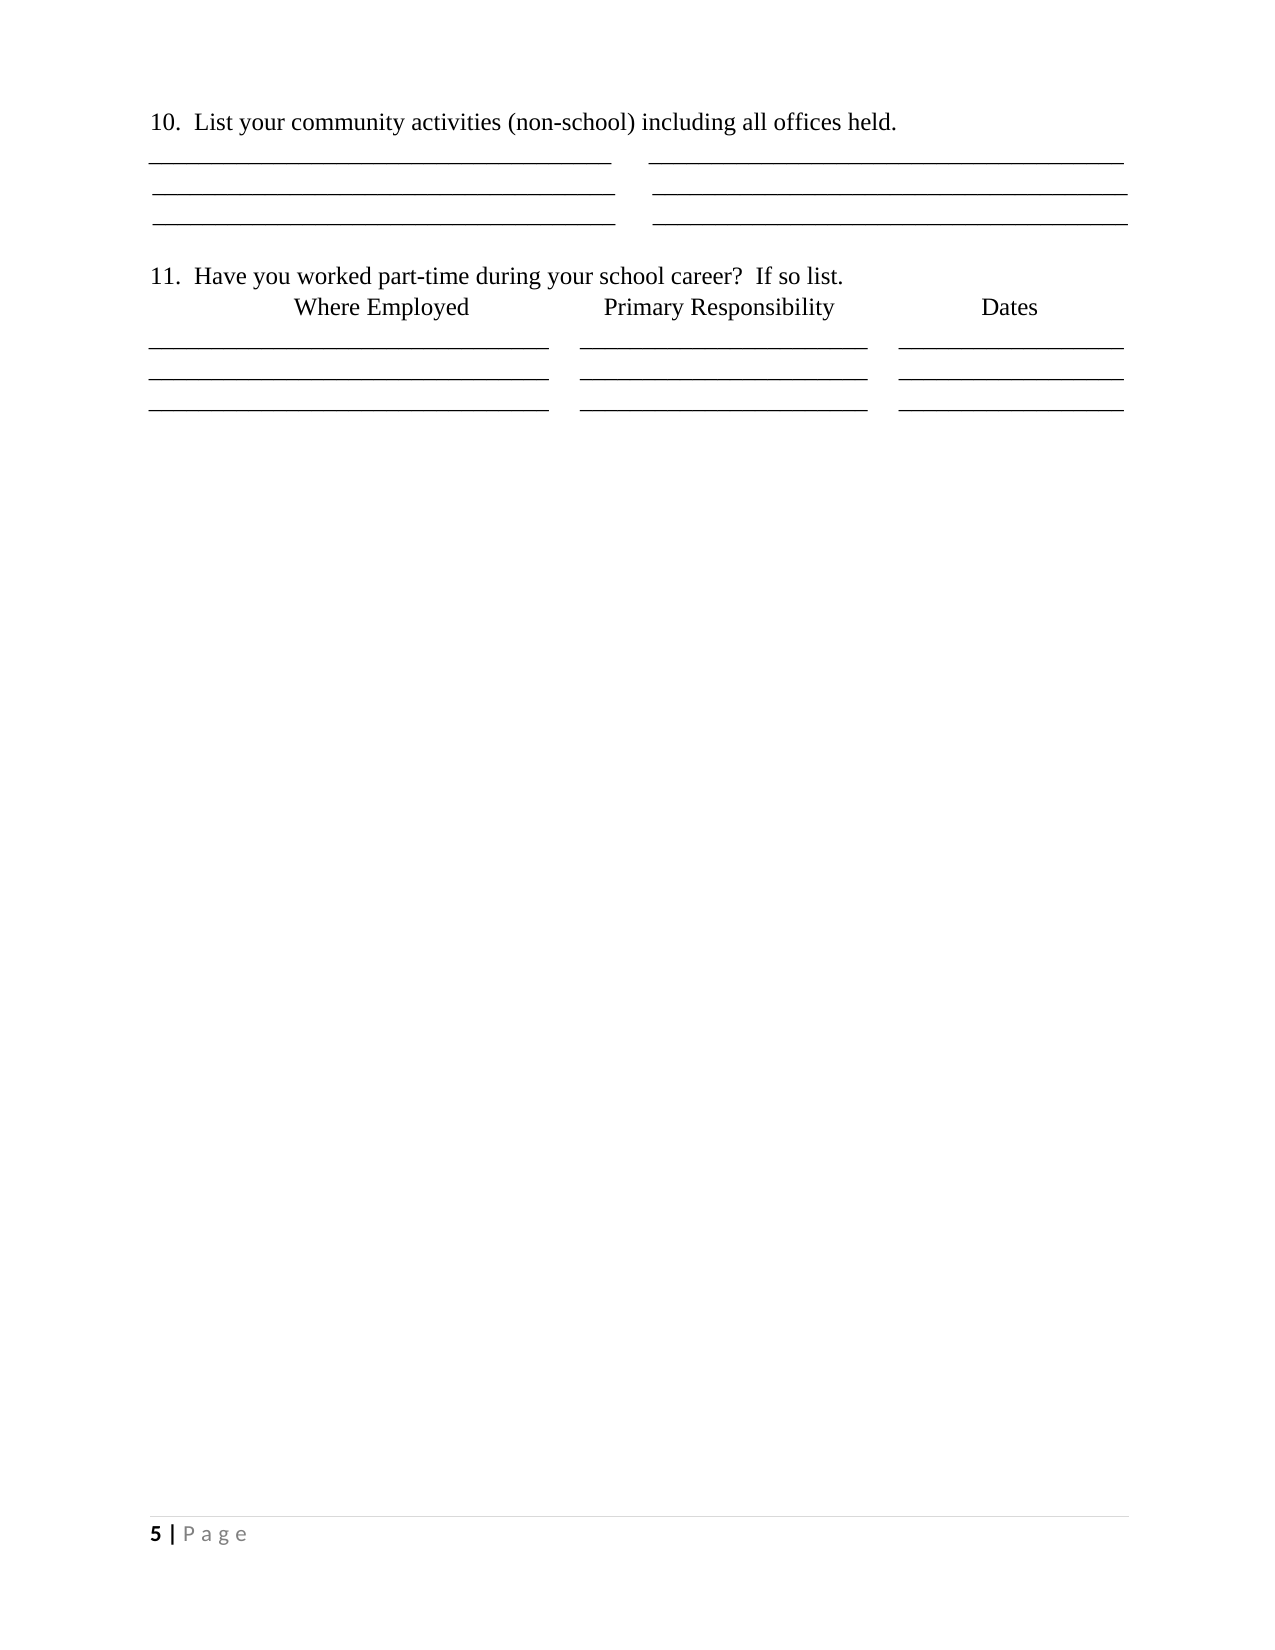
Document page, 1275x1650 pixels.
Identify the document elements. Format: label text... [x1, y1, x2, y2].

list Have you worked part-time during your school career? If so list. [150, 261, 1129, 290]
text ________________________________ _______________________ __________________ [148, 354, 1129, 383]
list List your community activities (non-school) including all offices held. [150, 107, 1129, 136]
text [150, 169, 1129, 227]
text ________________________________ _______________________ __________________ [148, 385, 1129, 414]
text _____________________________________ ______________________________________ [148, 138, 1129, 167]
text Where Employed Primary Responsibility Dates [148, 292, 1129, 321]
text ________________________________ _______________________ __________________ [148, 323, 1129, 352]
